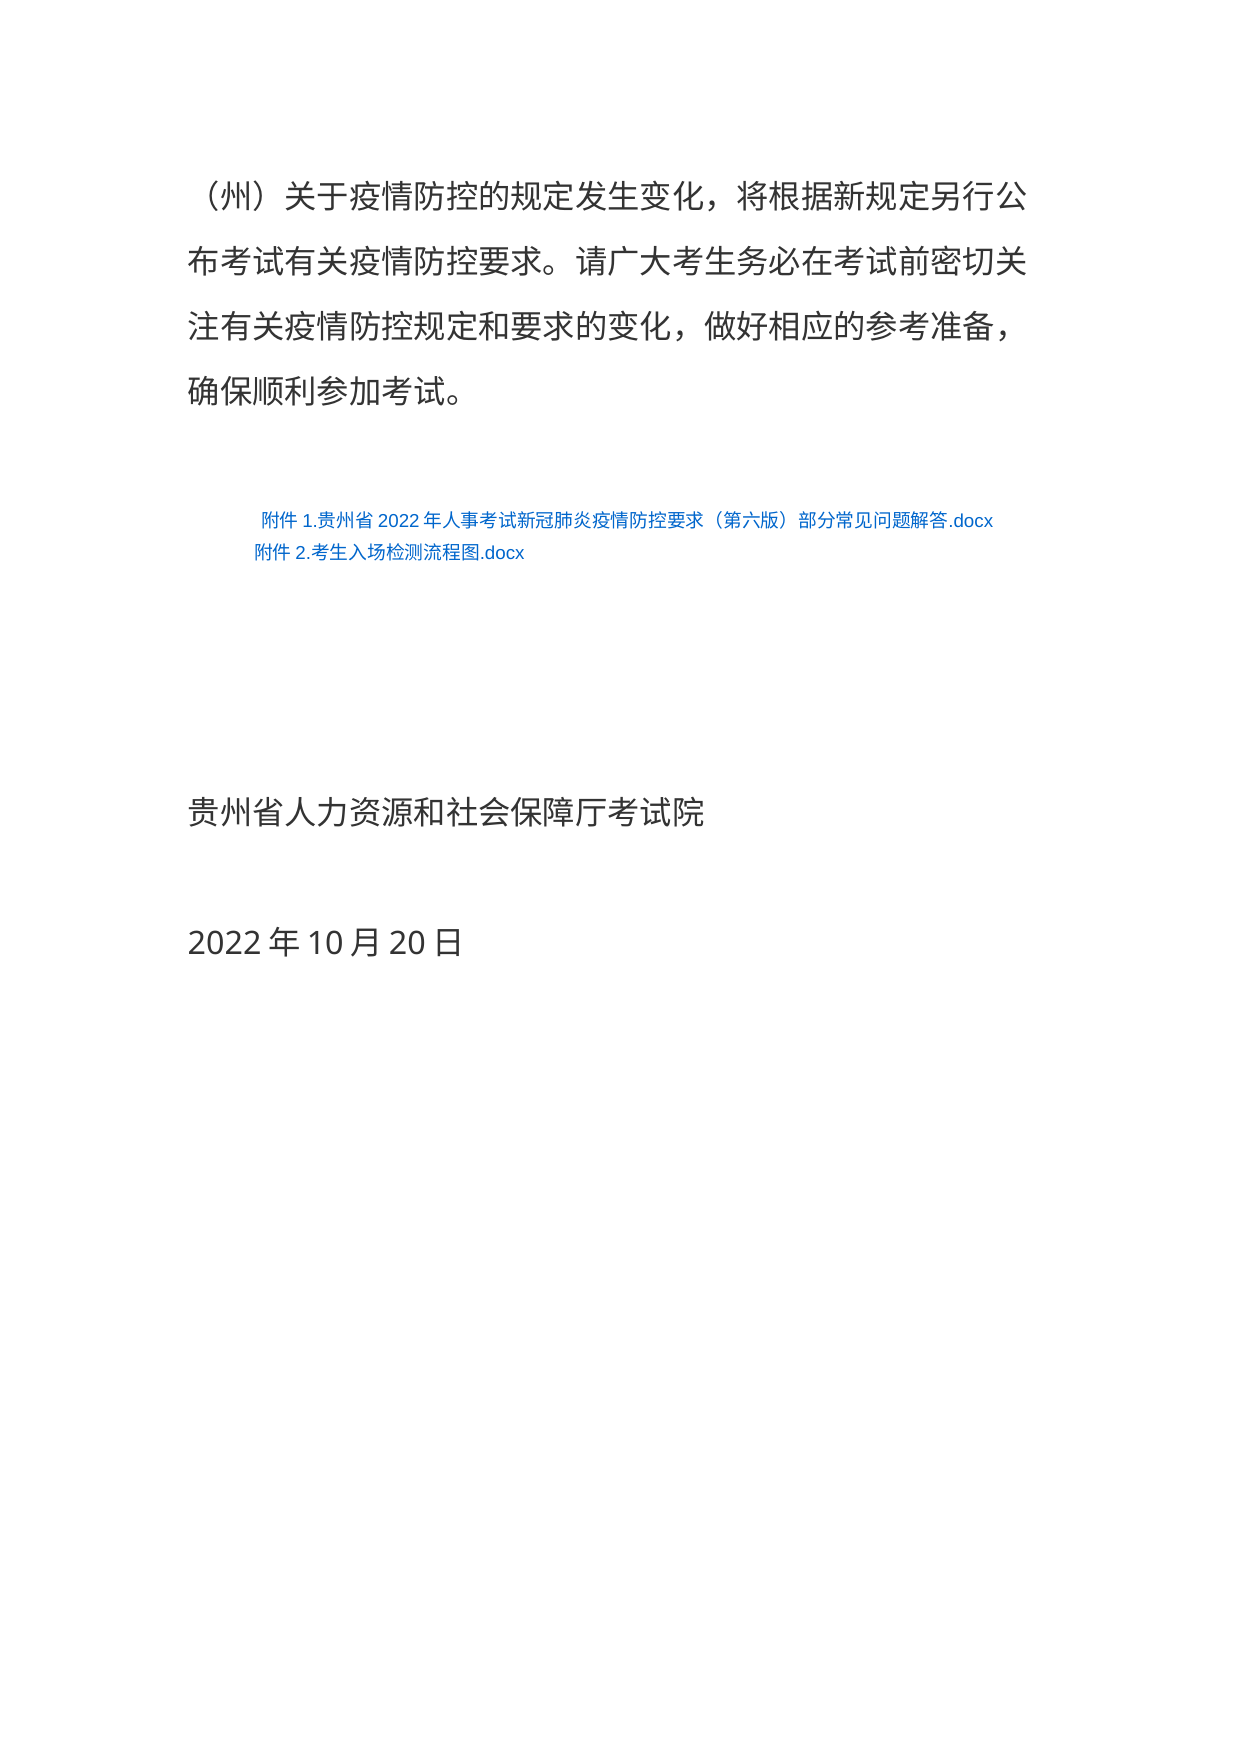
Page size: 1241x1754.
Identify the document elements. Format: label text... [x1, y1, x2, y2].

text 贵州省人力资源和社会保障厅考试院 [187, 713, 1053, 843]
text 附件1.贵州省2022年人事考试新冠肺炎疫情防控要求（第六版）部分常见问题解答.docx [187, 503, 1053, 535]
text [187, 162, 1053, 422]
text 附件2.考生入场检测流程图.docx [187, 535, 1053, 568]
text 2022年10月20日 [187, 843, 1053, 973]
